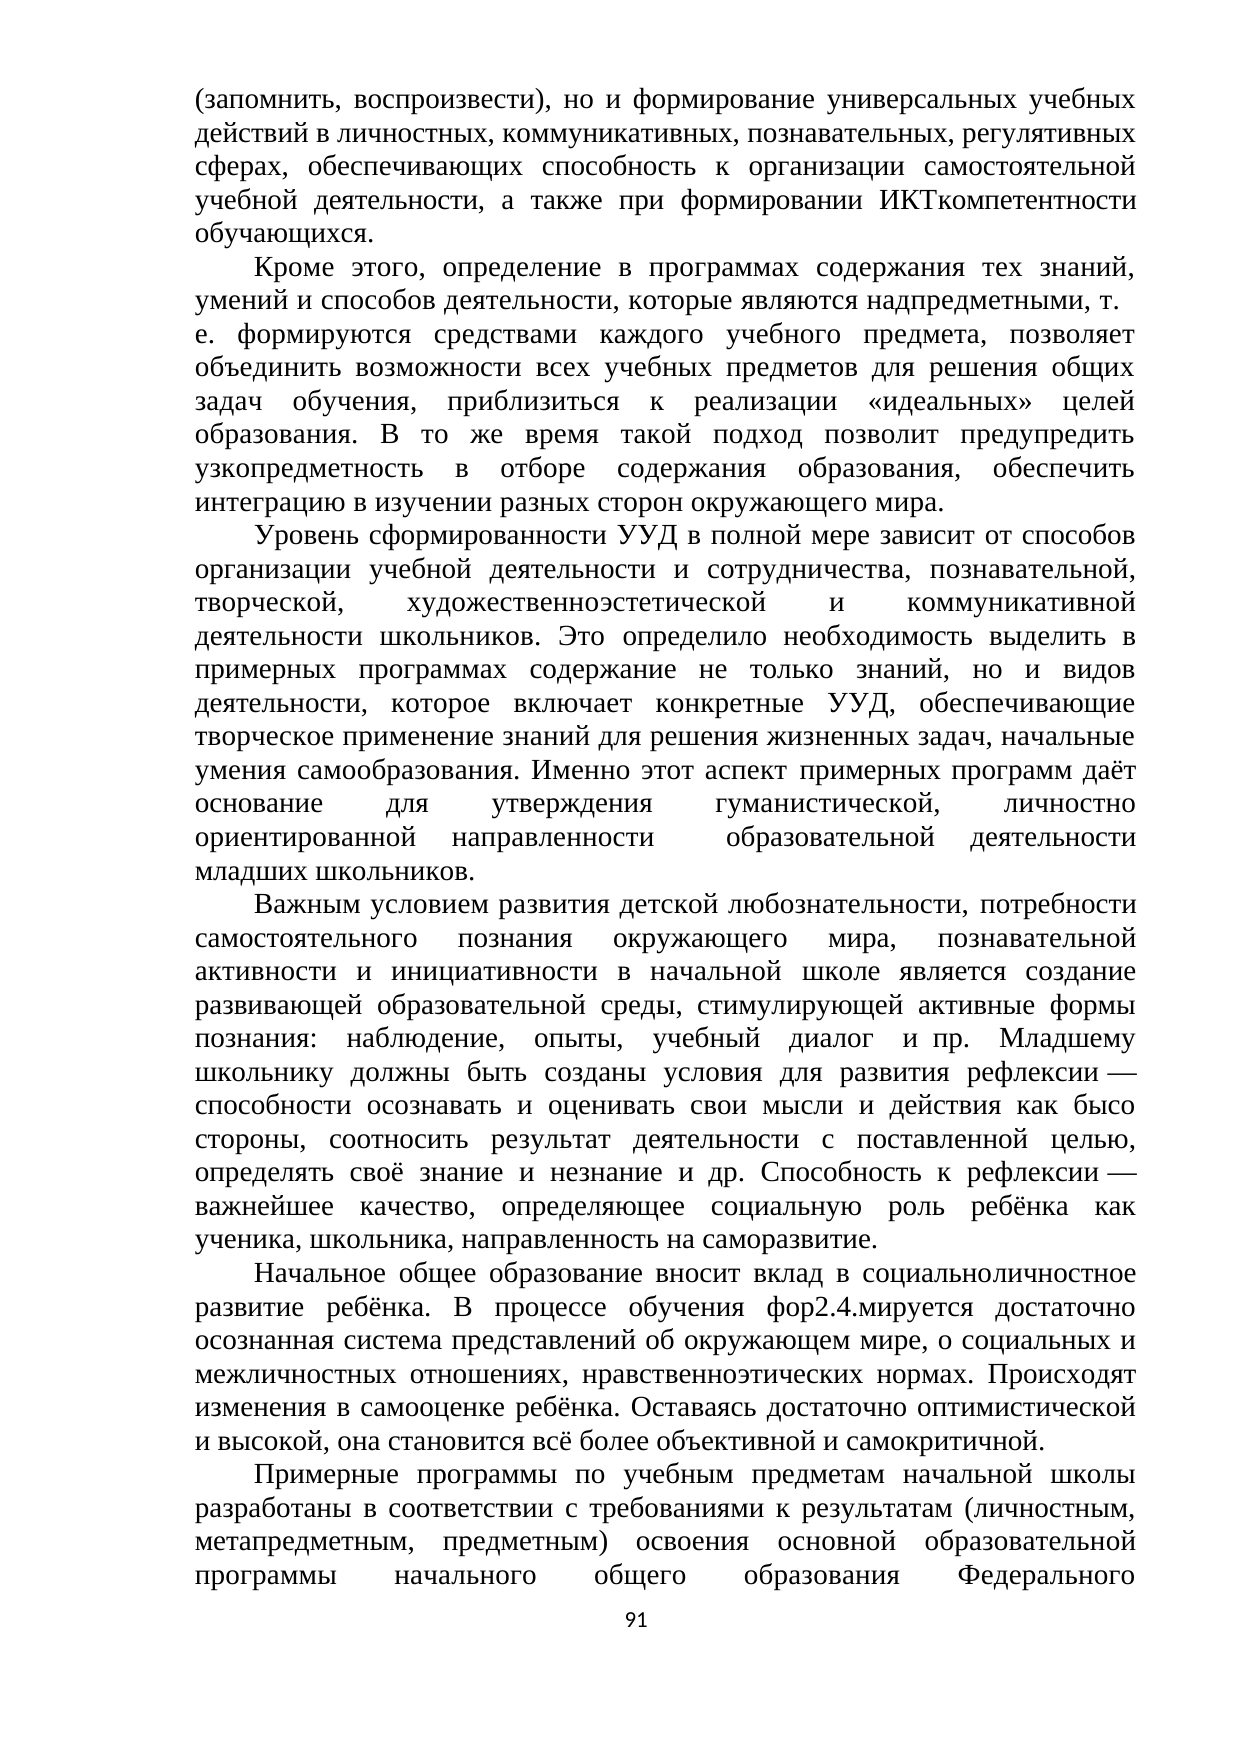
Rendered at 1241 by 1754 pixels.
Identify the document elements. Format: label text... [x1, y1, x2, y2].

text Уровень сформированности УУД в полной мере зависит от способов организации учебной деятельности и сотрудничества, познавательной, творческой, художественно­эстетической и коммуникативной деятельности школьников. Это определило необходимость выделить в примерных программах содержание не только знаний, но и видов деятельности, которое включает конкретные УУД, обеспечивающие творческое применение знаний для решения жизненных задач, начальные умения самообразования. Именно этот аспект примерных программ даёт основание для утверждения гуманистической, личностно ориентированной направленности образовательной деятельности младших школьников. [194, 517, 1137, 886]
text Начальное общее образование вносит вклад в социально­личностное развитие ребёнка. В процессе обучения фор2.4.мируется достаточно осознанная система представлений об окружающем мире, о социальных и межличностных отношениях, нравственно­этических нормах. Происходят изменения в самооценке ребёнка. Оставаясь достаточно оптимистической и высокой, она становится всё более объективной и самокритичной. [194, 1255, 1137, 1456]
text Важным условием развития детской любознательности, потребности самостоятельного познания окружающего мира, познавательной активности и инициативности в начальной школе является создание развивающей образовательной среды, стимулирующей активные формы познания: наблюдение, опыты, учебный диалог и пр. Младшему школьнику должны быть созданы условия для развития рефлексии — способности осознавать и оценивать свои мысли и действия как бысо стороны, соотносить результат деятельности с поставленной целью, определять своё знание и незнание и др. Способность к рефлексии — важнейшее качество, определяющее социальную роль ребёнка как ученика, школьника, направленность на саморазвитие. [194, 886, 1137, 1255]
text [194, 81, 1137, 249]
text Кроме этого, определение в программах содержания тех знаний, умений и способов деятельности, которые являются надпредметными, т. е. формируются средствами каждого учебного предмета, позволяет объединить возможности всех учебных предметов для решения общих задач обучения, приблизиться к реализации «идеальных» целей образования. В то же время такой подход позволит предупредить узкопредметность в отборе содержания образования, обеспечить интеграцию в изучении разных сторон окружающего мира. [194, 249, 1137, 517]
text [194, 1456, 1137, 1591]
